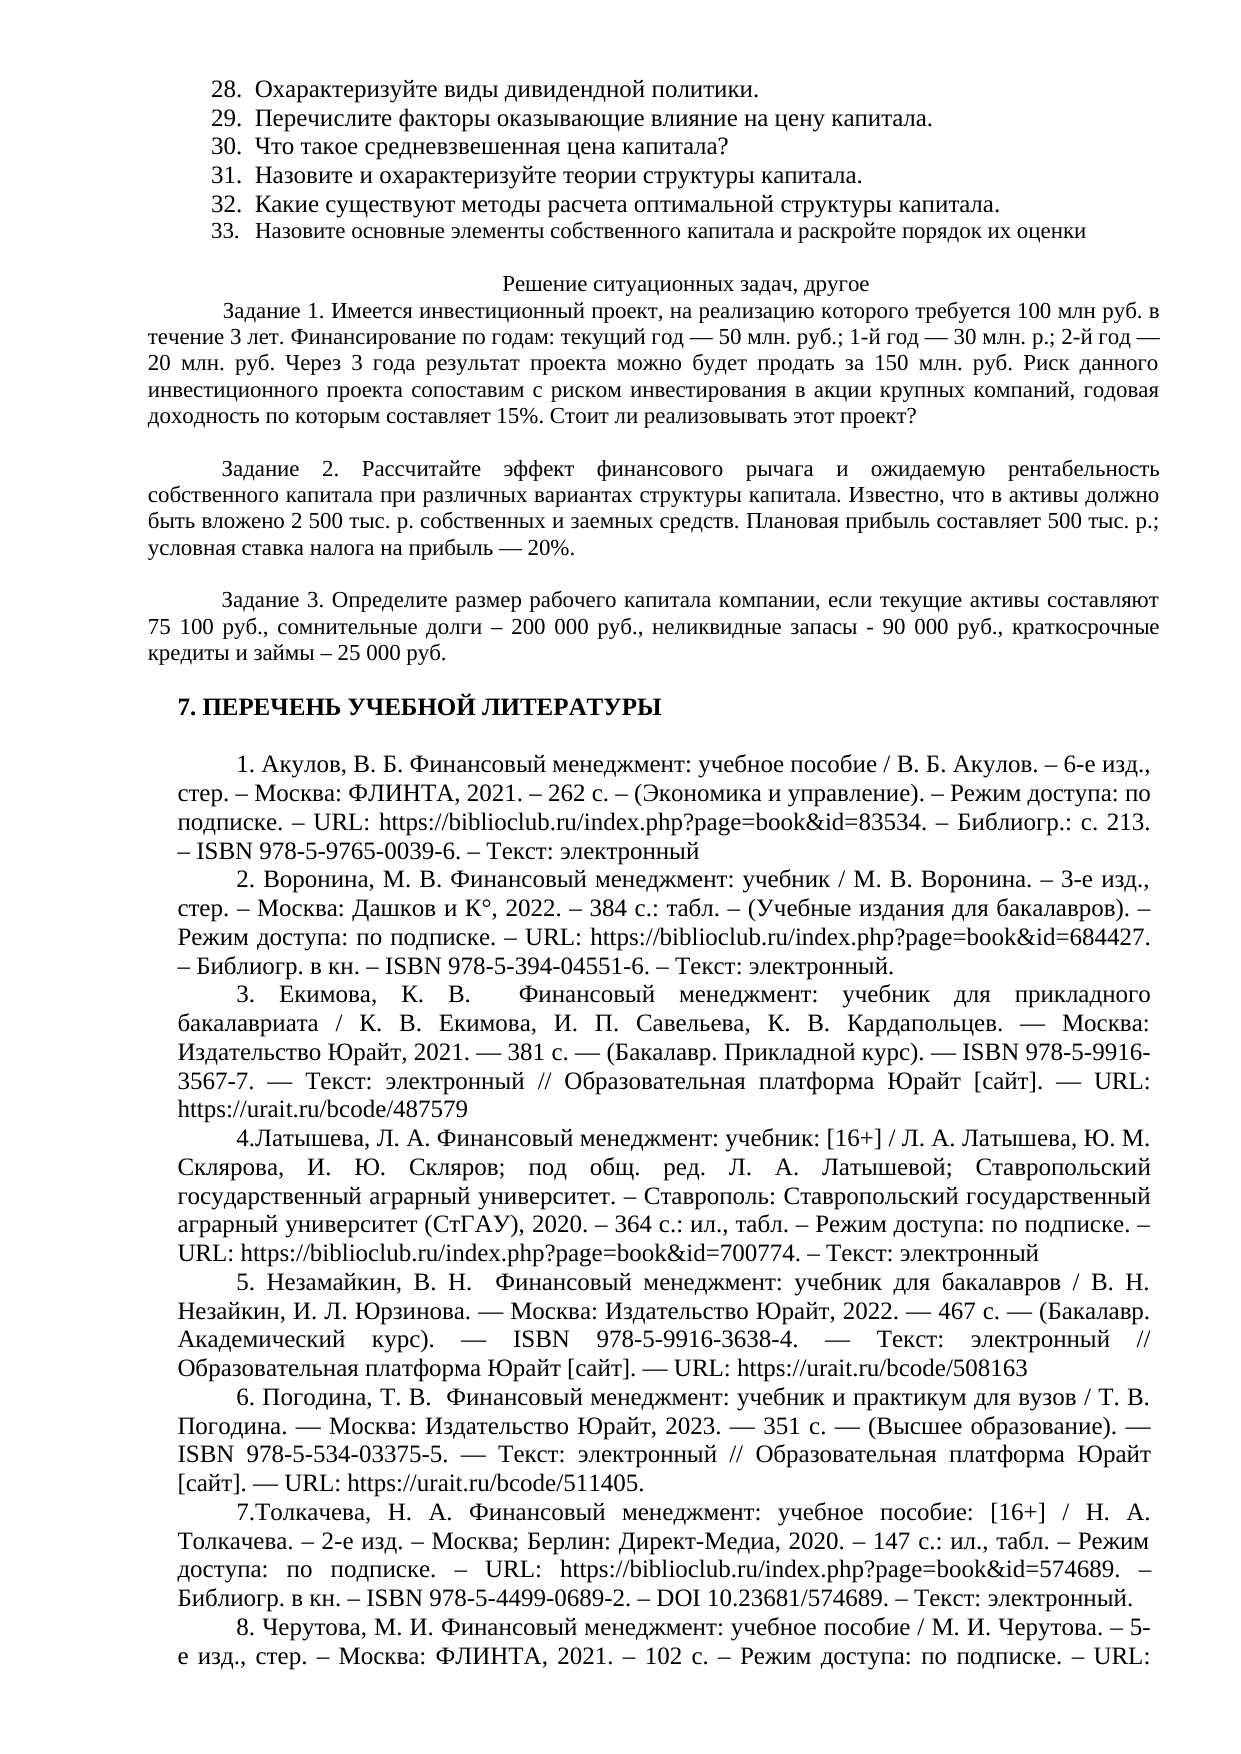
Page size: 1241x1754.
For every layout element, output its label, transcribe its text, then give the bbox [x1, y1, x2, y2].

text 3. Екимова, К. В. Финансовый менеджмент: учебник для прикладного бакалавриата / К. В. Екимова, И. П. Савельева, К. В. Кардапольцев. — Москва: Издательство Юрайт, 2021. — 381 с. — (Бакалавр. Прикладной курс). — ISBN 978-5-9916-3567-7. — Текст: электронный // Образовательная платформа Юрайт [сайт]. — URL: https://urait.ru/bcode/487579 [177, 979, 1152, 1123]
text 7. ПЕРЕЧЕНЬ УЧЕБНОЙ ЛИТЕРАТУРЫ [177, 692, 1152, 721]
text 4.Латышева, Л. А. Финансовый менеджмент: учебник: [16+] / Л. А. Латышева, Ю. М. Склярова, И. Ю. Скляров; под общ. ред. Л. А. Латышевой; Ставропольский государственный аграрный университет. – Ставрополь: Ставропольский государственный аграрный университет (СтГАУ), 2020. – 364 с.: ил., табл. – Режим доступа: по подписке. – URL: https://biblioclub.ru/index.php?page=book&id=700774. – Текст: электронный [177, 1123, 1152, 1267]
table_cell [136, 74, 1172, 692]
text 7.Толкачева, Н. А. Финансовый менеджмент: учебное пособие: [16+] / Н. А. Толкачева. – 2-е изд. – Москва; Берлин: Директ-Медиа, 2020. – 147 с.: ил., табл. – Режим доступа: по подписке. – URL: https://biblioclub.ru/index.php?page=book&id=574689. – Библиогр. в кн. – ISBN 978-5-4499-0689-2. – DOI 10.23681/574689. – Текст: электронный. [177, 1497, 1152, 1612]
text 6. Погодина, Т. В. Финансовый менеджмент: учебник и практикум для вузов / Т. В. Погодина. — Москва: Издательство Юрайт, 2023. — 351 с. — (Высшее образование). — ISBN 978-5-534-03375-5. — Текст: электронный // Образовательная платформа Юрайт [сайт]. — URL: https://urait.ru/bcode/511405. [177, 1382, 1152, 1497]
text 2. Воронина, М. В. Финансовый менеджмент: учебник / М. В. Воронина. – 3-е изд., стер. – Москва: Дашков и К°, 2022. – 384 с.: табл. – (Учебные издания для бакалавров). – Режим доступа: по подписке. – URL: https://biblioclub.ru/index.php?page=book&id=684427. – Библиогр. в кн. – ISBN 978-5-394-04551-6. – Текст: электронный. [177, 864, 1152, 979]
text 1. Акулов, В. Б. Финансовый менеджмент: учебное пособие / В. Б. Акулов. – 6-е изд., стер. – Москва: ФЛИНТА, 2021. – 262 с. – (Экономика и управление). – Режим доступа: по подписке. – URL: https://biblioclub.ru/index.php?page=book&id=83534. – Библиогр.: с. 213. – ISBN 978-5-9765-0039-6. – Текст: электронный [177, 749, 1152, 864]
text 5. Незамайкин, В. Н. Финансовый менеджмент: учебник для бакалавров / В. Н. Незайкин, И. Л. Юрзинова. — Москва: Издательство Юрайт, 2022. — 467 с. — (Бакалавр. Академический курс). — ISBN 978-5-9916-3638-4. — Текст: электронный // Образовательная платформа Юрайт [сайт]. — URL: https://urait.ru/bcode/508163 [177, 1267, 1152, 1382]
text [177, 1612, 1152, 1669]
